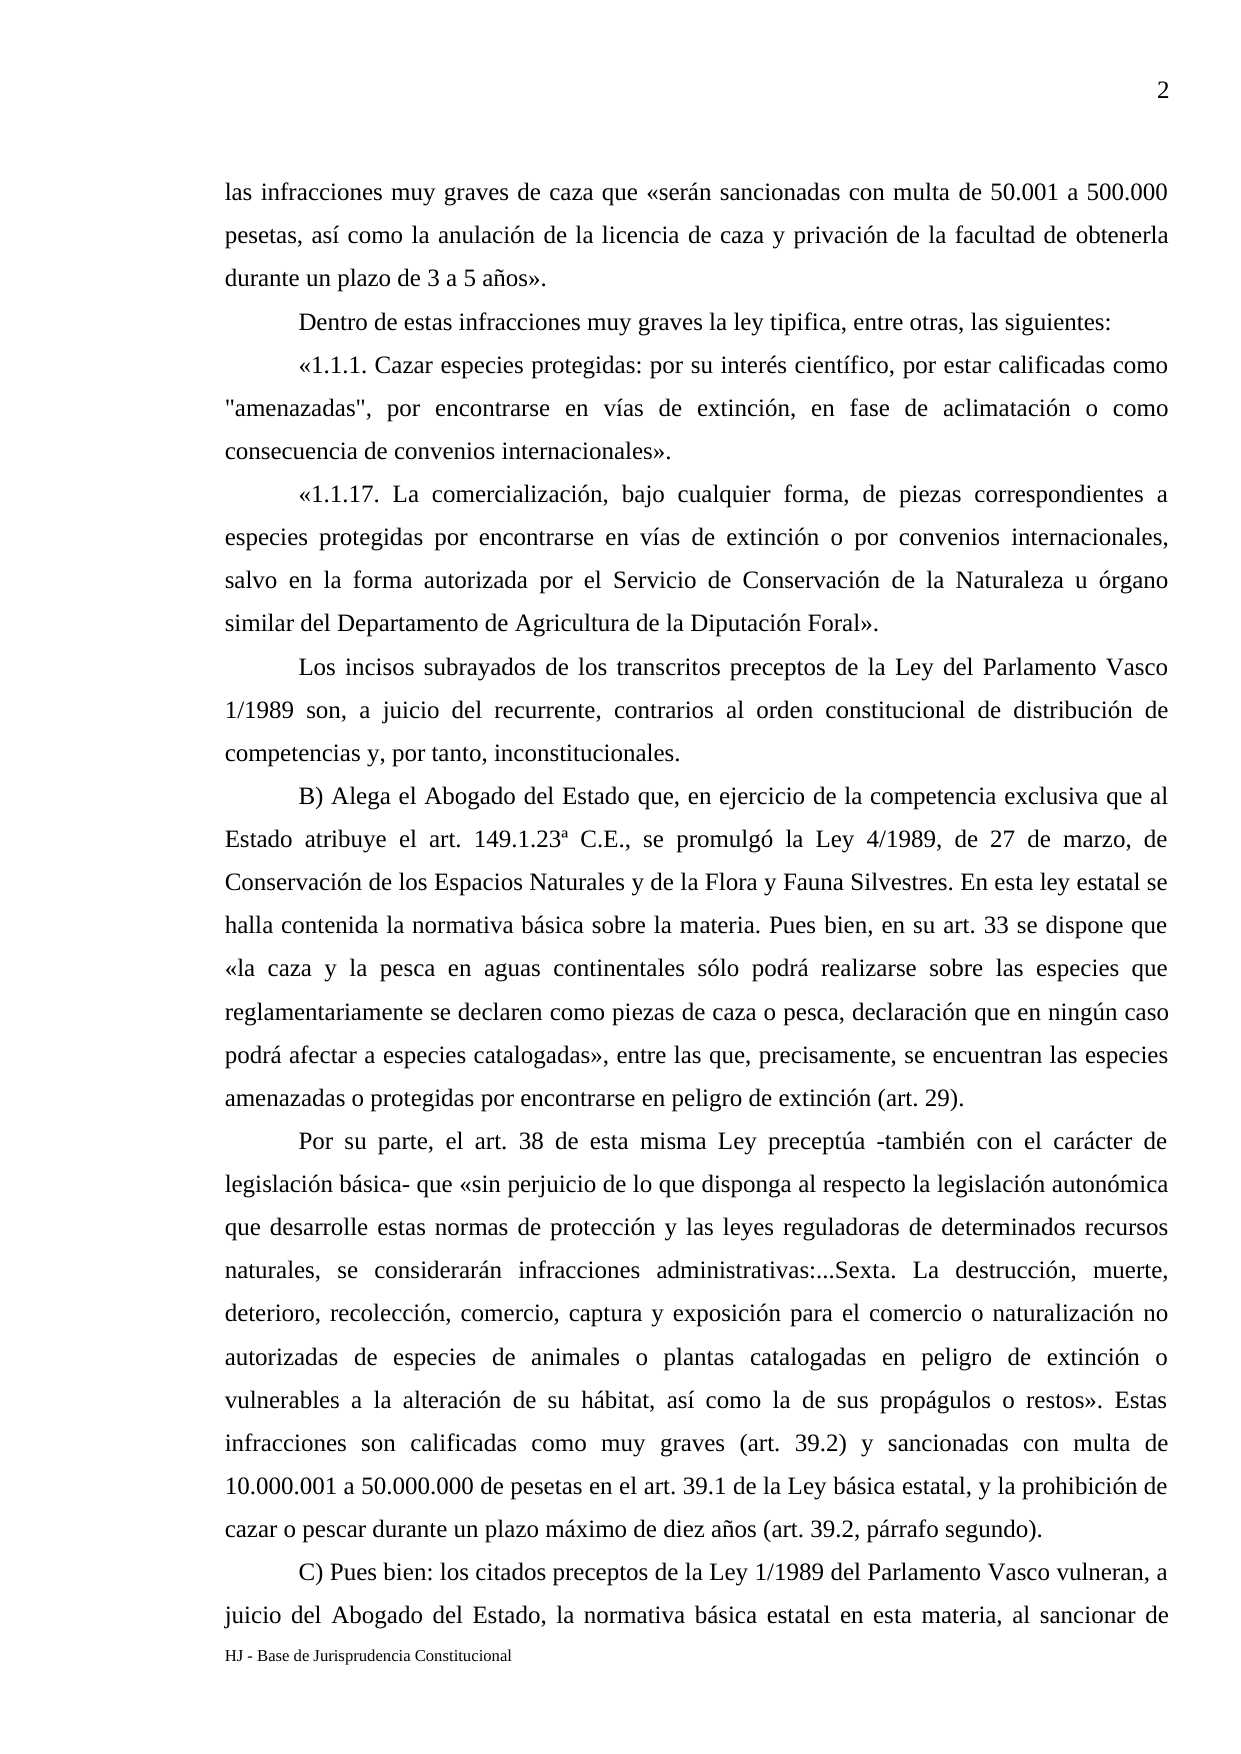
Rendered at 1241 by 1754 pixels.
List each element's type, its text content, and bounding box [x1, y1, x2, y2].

text B) Alega el Abogado del Estado que, en ejercicio de la competencia exclusiva que al Estado atribuye el art. 149.1.23ª C.E., se promulgó la Ley 4/1989, de 27 de marzo, de Conservación de los Espacios Naturales y de la Flora y Fauna Silvestres. En esta ley estatal se halla contenida la normativa básica sobre la materia. Pues bien, en su art. 33 se dispone que «la caza y la pesca en aguas continentales sólo podrá realizarse sobre las especies que reglamentariamente se declaren como piezas de caza o pesca, declaración que en ningún caso podrá afectar a especies catalogadas», entre las que, precisamente, se encuentran las especies amenazadas o protegidas por encontrarse en peligro de extinción (art. 29). [224, 781, 1169, 1112]
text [224, 177, 1169, 292]
text Por su parte, el art. 38 de esta misma Ley preceptúa -también con el carácter de legislación básica- que «sin perjuicio de lo que disponga al respecto la legislación autonómica que desarrolle estas normas de protección y las leyes reguladoras de determinados recursos naturales, se considerarán infracciones administrativas:...Sexta. La destrucción, muerte, deterioro, recolección, comercio, captura y exposición para el comercio o naturalización no autorizadas de especies de animales o plantas catalogadas en peligro de extinción o vulnerables a la alteración de su hábitat, así como la de sus propágulos o restos». Estas infracciones son calificadas como muy graves (art. 39.2) y sancionadas con multa de 10.000.001 a 50.000.000 de pesetas en el art. 39.1 de la Ley básica estatal, y la prohibición de cazar o pescar durante un plazo máximo de diez años (art. 39.2, párrafo segundo). [224, 1126, 1169, 1543]
text Dentro de estas infracciones muy graves la ley tipifica, entre otras, las siguientes: [224, 307, 1169, 335]
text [224, 1557, 1169, 1629]
text «1.1.17. La comercialización, bajo cualquier forma, de piezas correspondientes a especies protegidas por encontrarse en vías de extinción o por convenios internacionales, salvo en la forma autorizada por el Servicio de Conservación de la Naturaleza u órgano similar del Departamento de Agricultura de la Diputación Foral». [224, 479, 1169, 637]
text Los incisos subrayados de los transcritos preceptos de la Ley del Parlamento Vasco 1/1989 son, a juicio del recurrente, contrarios al orden constitucional de distribución de competencias y, por tanto, inconstitucionales. [224, 652, 1169, 767]
text «1.1.1. Cazar especies protegidas: por su interés científico, por estar calificadas como "amenazadas", por encontrarse en vías de extinción, en fase de aclimatación o como consecuencia de convenios internacionales». [224, 350, 1169, 465]
